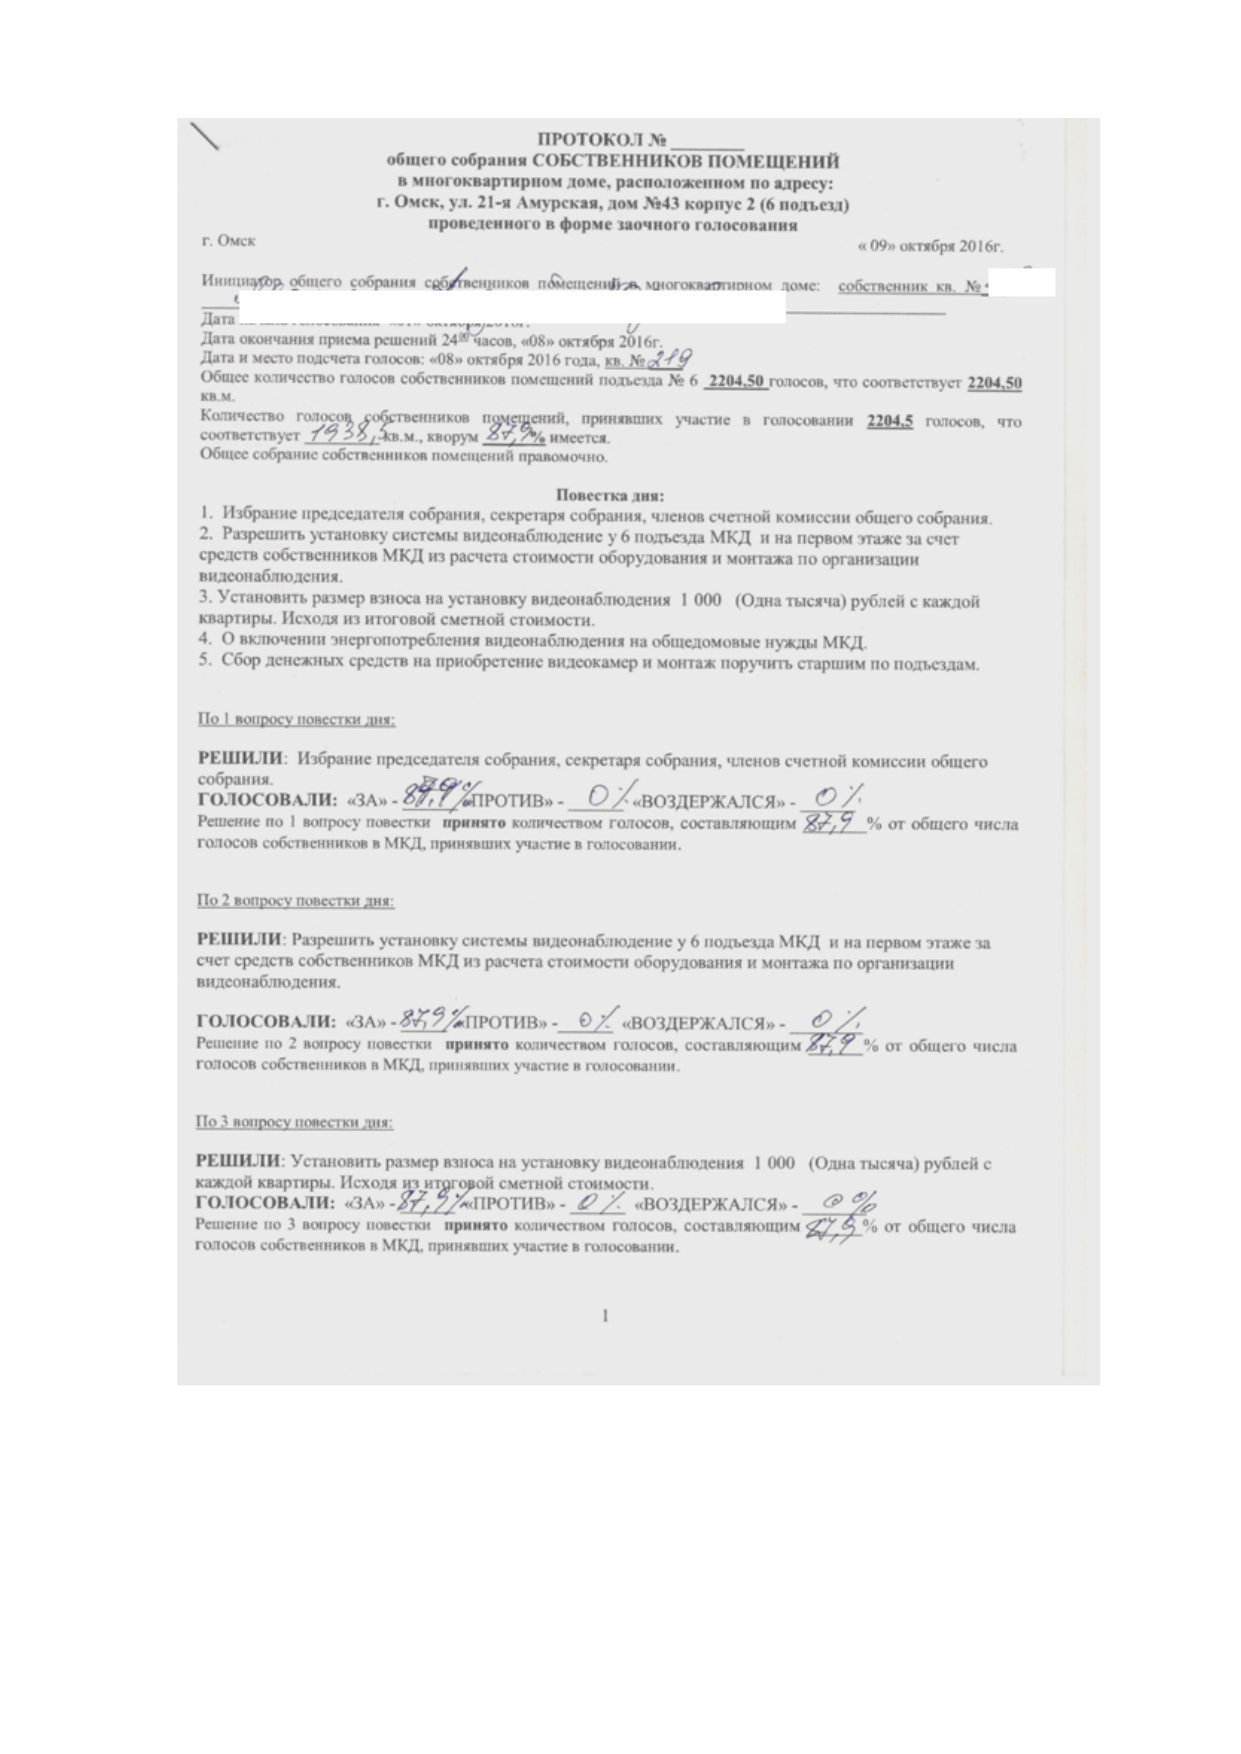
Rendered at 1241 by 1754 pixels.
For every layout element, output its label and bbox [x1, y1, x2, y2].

picture [177, 118, 1151, 1548]
